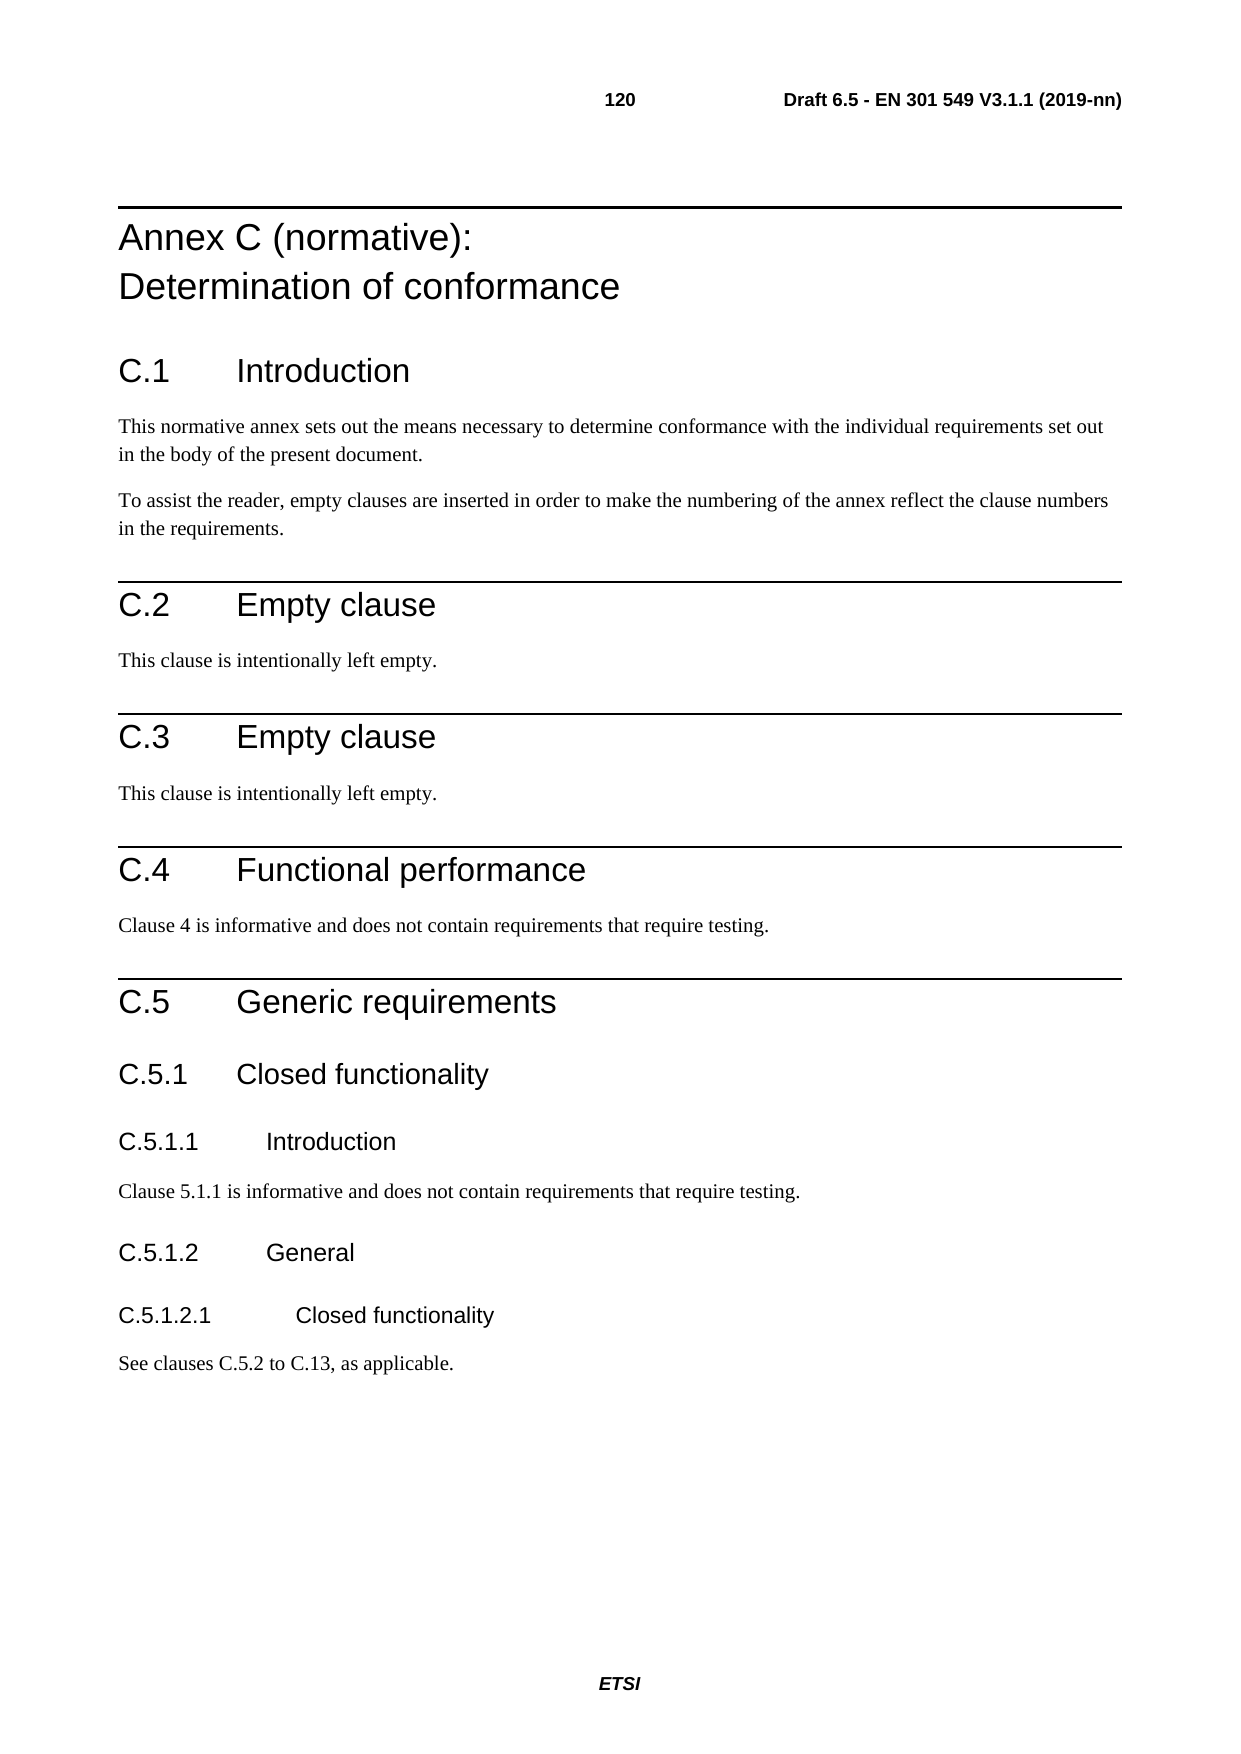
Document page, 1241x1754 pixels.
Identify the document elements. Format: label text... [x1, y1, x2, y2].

subtitle C.5.1.1 Introduction [118, 1127, 1122, 1156]
text This clause is intentionally left empty. [118, 780, 1122, 804]
subtitle C.5.1 Closed functionality [118, 1057, 1122, 1091]
subtitle Annex C (normative): Determination of conformance [118, 209, 1122, 308]
subtitle C.5 Generic requirements [118, 980, 1122, 1020]
text Clause 5.1.1 is informative and does not contain requirements that require testing. [118, 1179, 1122, 1203]
text Clause 4 is informative and does not contain requirements that require testing. [118, 913, 1122, 937]
text See clauses C.5.2 to C.13, as applicable. [118, 1351, 1122, 1375]
subtitle C.3 Empty clause [118, 715, 1122, 756]
subtitle C.2 Empty clause [118, 583, 1122, 624]
subtitle C.5.1.2.1 Closed functionality [118, 1302, 1122, 1328]
subtitle C.1 Introduction [118, 346, 1122, 390]
subtitle C.5.1.2 General [118, 1238, 1122, 1266]
text This clause is intentionally left empty. [118, 648, 1122, 672]
text To assist the reader, empty clauses are inserted in order to make the numbering of the annex reflect the clause numbers in the requirements. [118, 488, 1122, 540]
text This normative annex sets out the means necessary to determine conformance with the individual requirements set out in the body of the present document. [118, 414, 1122, 466]
subtitle C.4 Functional performance [118, 848, 1122, 888]
